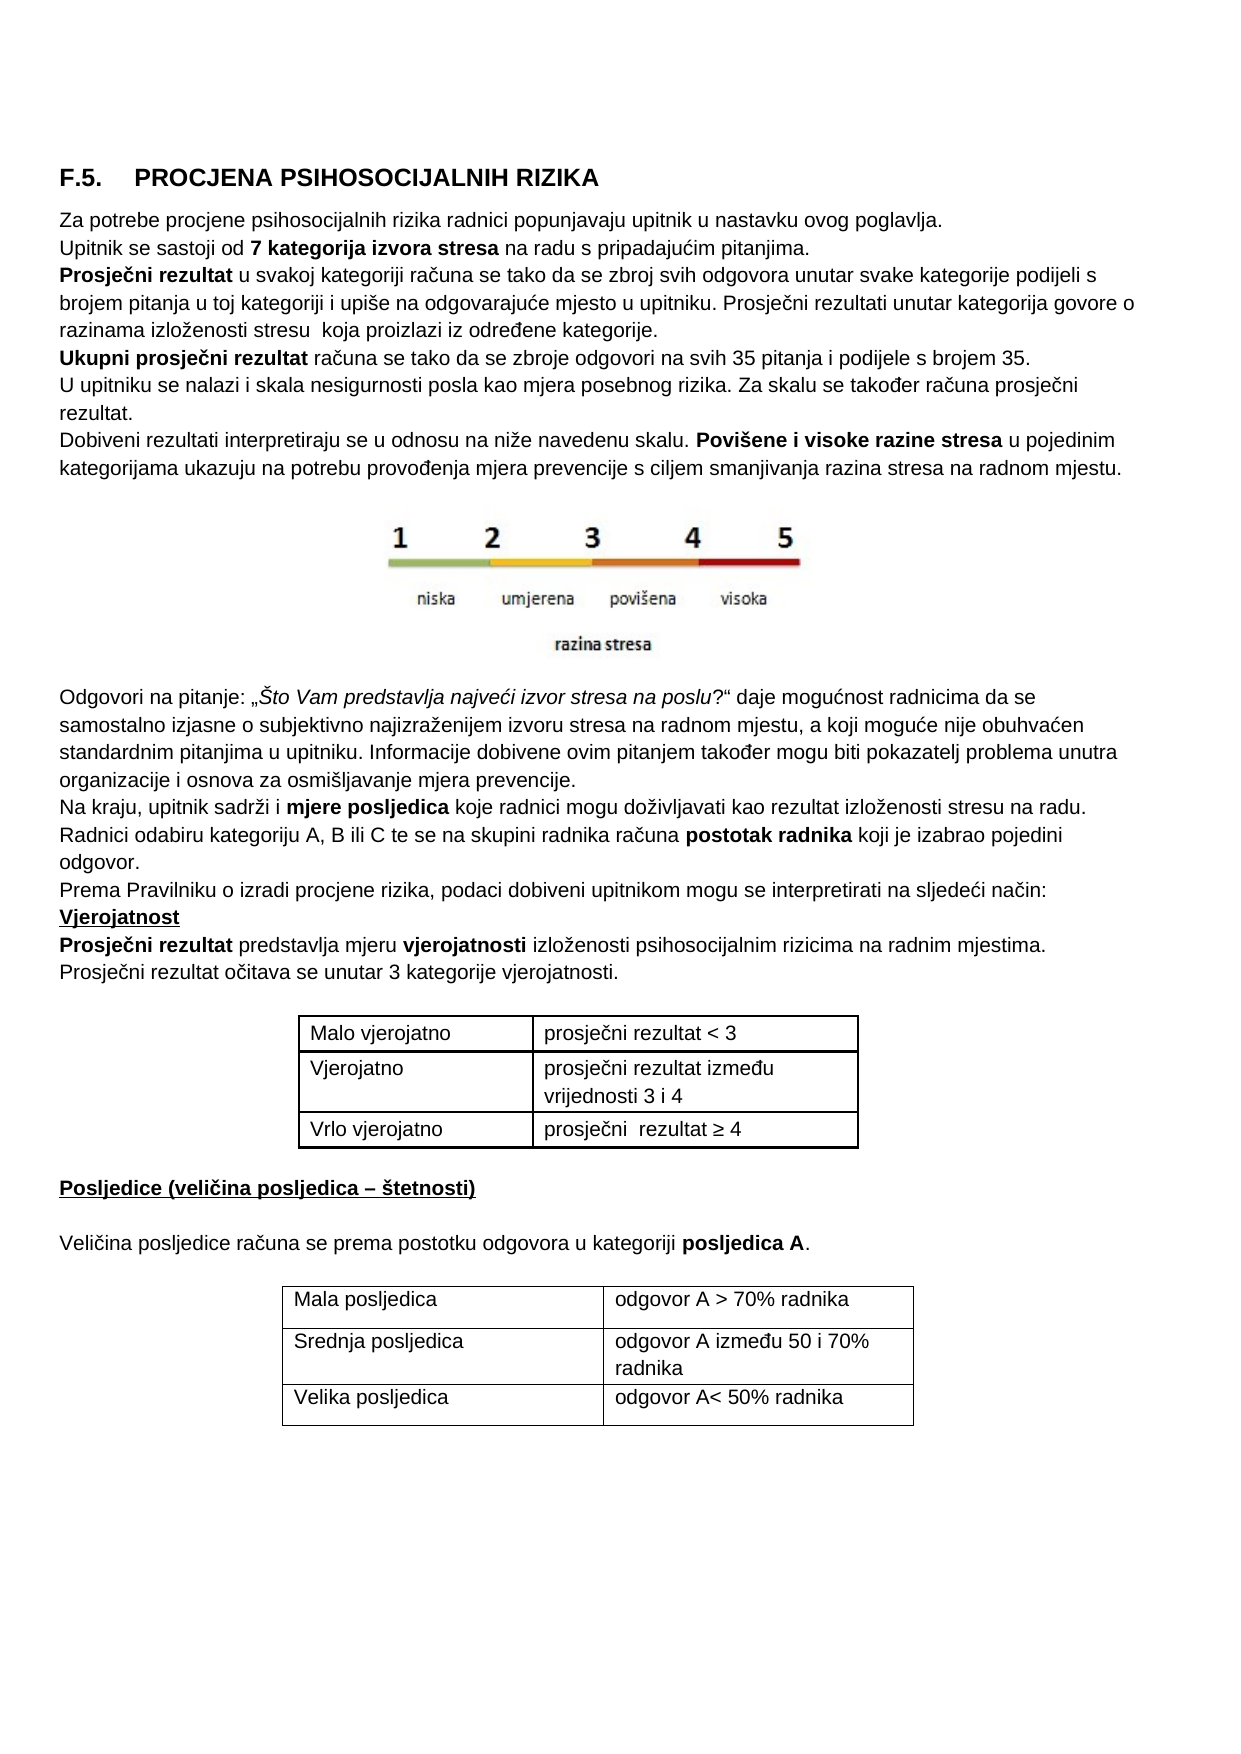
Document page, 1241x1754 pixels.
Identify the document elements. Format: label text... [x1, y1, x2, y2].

picture [359, 483, 837, 682]
table_cell prosječni rezultat između vrijednosti 3 i 4 [534, 1053, 857, 1111]
text Vjerojatnost [59, 905, 1137, 929]
table_cell odgovor A između 50 i 70% radnika [604, 1329, 913, 1383]
table_cell prosječni rezultat ≥ 4 [534, 1113, 857, 1146]
text Prosječni rezultat predstavlja mjeru vjerojatnosti izloženosti psihosocijalnim rizicima na radnim mjestima. Prosječni rezultat očitava se unutar 3 kategorije vjerojatnosti. [59, 932, 1137, 984]
text Dobiveni rezultati interpretiraju se u odnosu na niže navedenu skalu. Povišene i visoke razine stresa u pojedinim kategorijama ukazuju na potrebu provođenja mjera prevencije s ciljem smanjivanja razina stresa na radnom mjestu. [59, 428, 1137, 479]
table_header Malo vjerojatno [300, 1017, 532, 1050]
text Za potrebe procjene psihosocijalnih rizika radnici popunjavaju upitnik u nastavku ovog poglavlja. [59, 208, 1137, 232]
subtitle PROCJENA PSIHOSOCIJALNIH RIZIKA [59, 162, 1137, 191]
text Posljedice (veličina posljedica – štetnosti) [59, 1176, 1137, 1200]
text Prema Pravilniku o izradi procjene rizika, podaci dobiveni upitnikom mogu se interpretirati na sljedeći način: [59, 877, 1137, 901]
text Ukupni prosječni rezultat računa se tako da se zbroje odgovori na svih 35 pitanja i podijele s brojem 35. [59, 346, 1137, 369]
table_header prosječni rezultat < 3 [534, 1017, 857, 1050]
text Na kraju, upitnik sadrži i mjere posljedica koje radnici mogu doživljavati kao rezultat izloženosti stresu na radu. Radnici odabiru kategoriju A, B ili C te se na skupini radnika računa postotak radnika koji je izabrao pojedini odgovor. [59, 795, 1137, 874]
text Prosječni rezultat u svakoj kategoriji računa se tako da se zbroj svih odgovora unutar svake kategorije podijeli s brojem pitanja u toj kategoriji i upiše na odgovarajuće mjesto u upitniku. Prosječni rezultati unutar kategorija govore o razinama izloženosti stresu koja proizlazi iz određene kategorije. [59, 263, 1137, 342]
table_header odgovor A > 70% radnika [604, 1287, 913, 1327]
table_cell Velika posljedica [283, 1385, 603, 1425]
table_header Mala posljedica [283, 1287, 603, 1327]
table_cell Vjerojatno [300, 1053, 532, 1111]
table_cell odgovor A< 50% radnika [604, 1385, 913, 1425]
text Veličina posljedice računa se prema postotku odgovora u kategoriji posljedica A. [59, 1231, 1137, 1255]
table_cell Srednja posljedica [283, 1329, 603, 1383]
text Upitnik se sastoji od 7 kategorija izvora stresa na radu s pripadajućim pitanjima. [59, 236, 1137, 259]
table_cell Vrlo vjerojatno [300, 1113, 532, 1146]
text Odgovori na pitanje: „Što Vam predstavlja najveći izvor stresa na poslu?“ daje mogućnost radnicima da se samostalno izjasne o subjektivno najizraženijem izvoru stresa na radnom mjestu, a koji moguće nije obuhvaćen standardnim pitanjima u upitniku. Informacije dobivene ovim pitanjem također mogu biti pokazatelj problema unutra organizacije i osnova za osmišljavanje mjera prevencije. [59, 685, 1137, 791]
text U upitniku se nalazi i skala nesigurnosti posla kao mjera posebnog rizika. Za skalu se također računa prosječni rezultat. [59, 373, 1137, 424]
